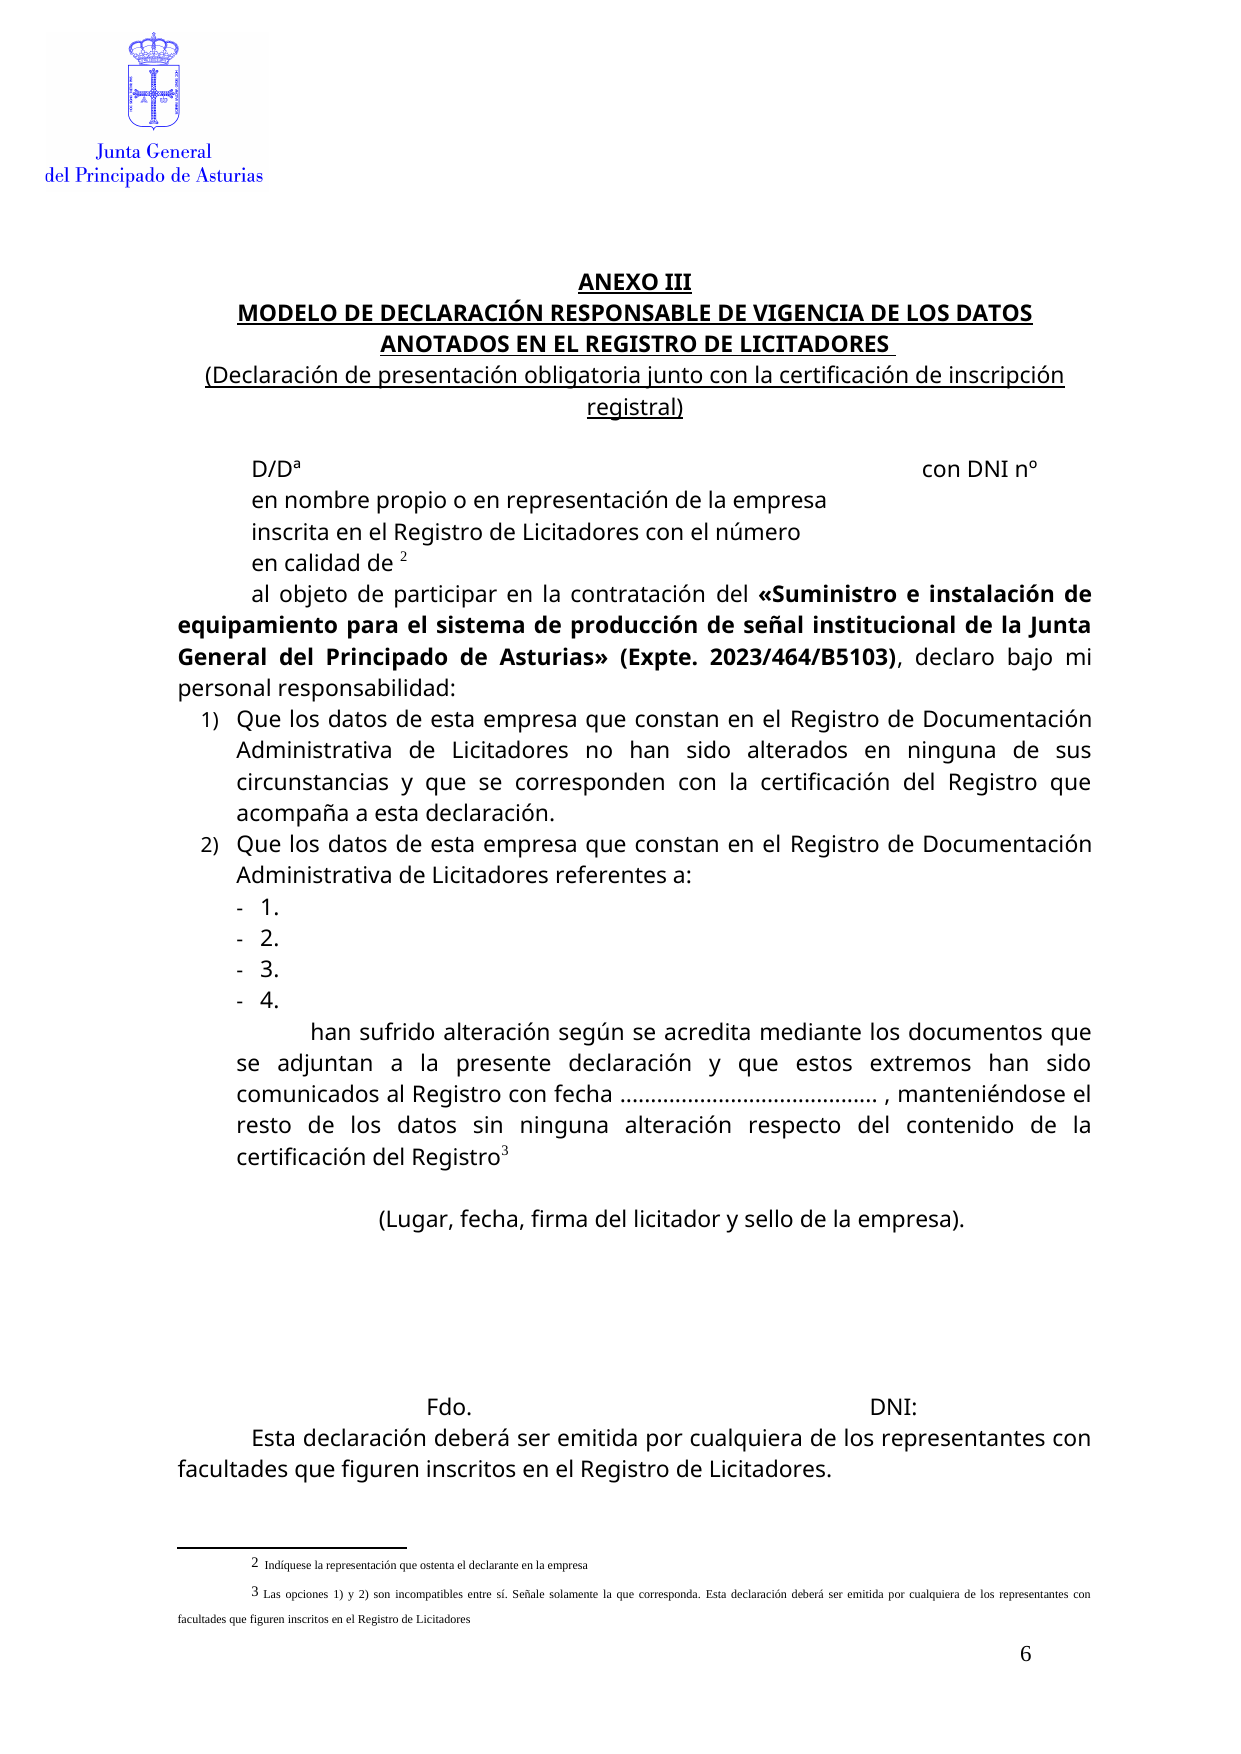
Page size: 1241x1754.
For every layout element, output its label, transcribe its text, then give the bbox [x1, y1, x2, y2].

text al objeto de participar en la contratación del «Suministro e instalación de equipamiento para el sistema de producción de señal institucional de la Junta General del Principado de Asturias» (Expte. 2023/464/B5103), declaro bajo mi personal responsabilidad: [177, 578, 1092, 703]
text en calidad de [177, 547, 1092, 578]
text han sufrido alteración según se acredita mediante los documentos que se adjuntan a la presente declaración y que estos extremos han sido comunicados al Registro con fecha .......................................... , manteniéndose el resto de los datos sin ninguna alteración respecto del contenido de la certificación del Registro [236, 1016, 1092, 1172]
text Fdo. DNI: [177, 1391, 1092, 1422]
text (Declaración de presentación obligatoria junto con la certificación de inscripción registral) [177, 359, 1092, 422]
picture [45, 32, 269, 192]
list Que los datos de esta empresa que constan en el Registro de Documentación Administrativa de Licitadores referentes a: [218, 828, 1092, 891]
list 3. [236, 953, 1092, 984]
text Esta declaración deberá ser emitida por cualquiera de los representantes con facultades que figuren inscritos en el Registro de Licitadores. [177, 1422, 1092, 1484]
list Que los datos de esta empresa que constan en el Registro de Documentación Administrativa de Licitadores no han sido alterados en ninguna de sus circunstancias y que se corresponden con la certificación del Registro que acompaña a esta declaración. [218, 703, 1092, 828]
subtitle ANEXO III [177, 266, 1092, 297]
text en nombre propio o en representación de la empresa [177, 484, 1092, 516]
text D/Dª con DNI nº [177, 453, 1092, 484]
list 2. [236, 922, 1092, 953]
subtitle MODELO DE DECLARACIÓN RESPONSABLE DE VIGENCIA DE LOS DATOS ANOTADOS EN EL REGISTRO DE LICITADORES [177, 297, 1092, 359]
list 1. [236, 891, 1092, 922]
text (Lugar, fecha, firma del licitador y sello de la empresa). [177, 1203, 1092, 1234]
text inscrita en el Registro de Licitadores con el número [177, 516, 1092, 547]
list 4. [236, 984, 1092, 1016]
